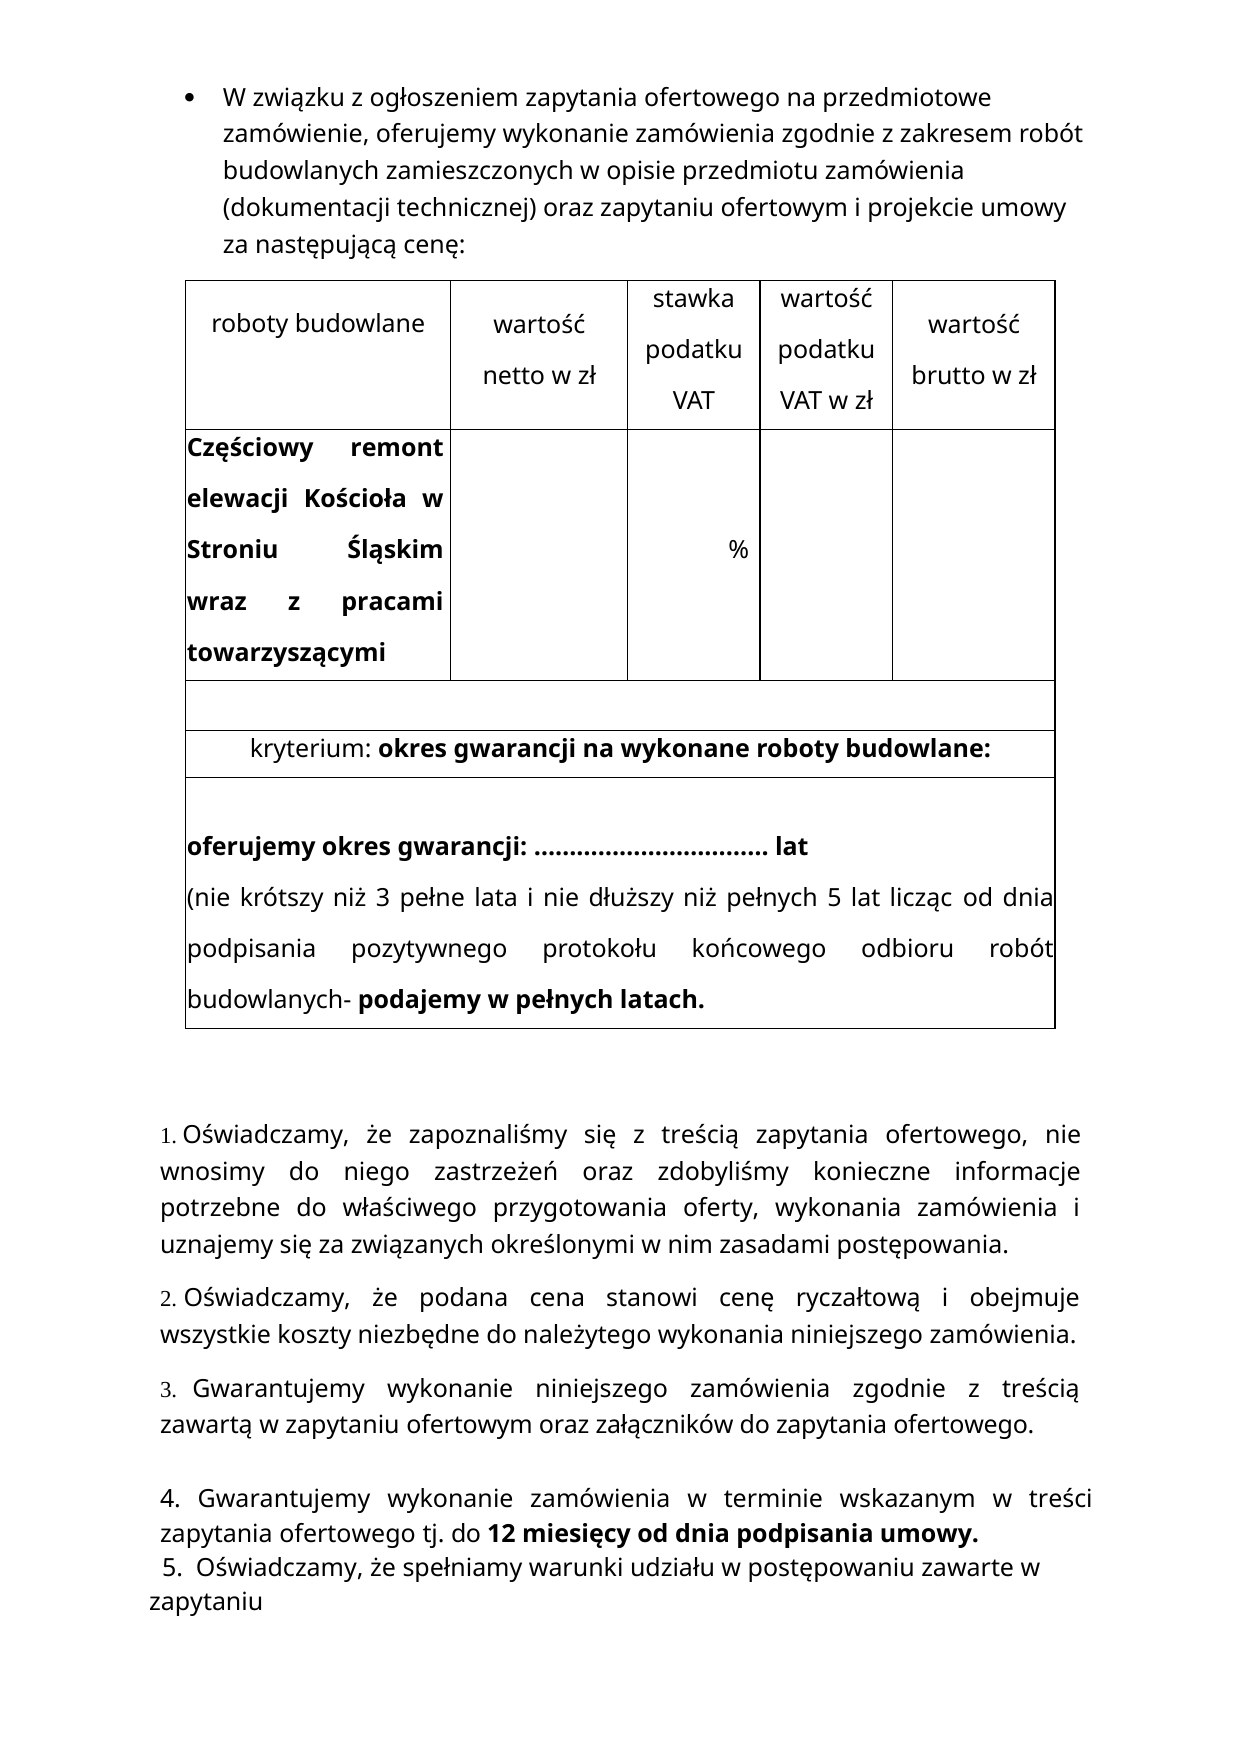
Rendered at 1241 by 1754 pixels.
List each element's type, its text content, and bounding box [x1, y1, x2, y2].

table_header wartość podatku VAT w zł [761, 281, 892, 429]
table_header stawka podatku VAT [628, 281, 759, 429]
table_cell kryterium: okres gwarancji na wykonane roboty budowlane: [186, 731, 1054, 777]
list W związku z ogłoszeniem zapytania ofertowego na przedmiotowe zamówienie, oferujemy wykonanie zamówienia zgodnie z zakresem robót budowlanych zamieszczonych w opisie przedmiotu zamówienia (dokumentacji technicznej) oraz zapytaniu ofertowym i projekcie umowy za następującą cenę: [185, 79, 1093, 260]
list Oświadczamy, że zapoznaliśmy się z treścią zapytania ofertowego, nie wnosimy do niego zastrzeżeń oraz zdobyliśmy konieczne informacje potrzebne do właściwego przygotowania oferty, wykonania zamówienia i uznajemy się za związanych określonymi w nim zasadami postępowania. [160, 1116, 1081, 1261]
table_cell [451, 430, 627, 680]
table_cell oferujemy okres gwarancji: …………………………… lat (nie krótszy niż 3 pełne lata i nie dłuższy niż pełnych 5 lat licząc od dnia podpisania pozytywnego protokołu końcowego odbioru robót budowlanych- podajemy w pełnych latach. [186, 778, 1054, 1028]
list 4. Gwarantujemy wykonanie zamówienia w terminie wskazanym w treści zapytania ofertowego tj. do 12 miesięcy od dnia podpisania umowy. [160, 1481, 1093, 1549]
table_header wartość brutto w zł [893, 281, 1054, 429]
table_cell [186, 681, 1054, 729]
table_cell [893, 430, 1054, 680]
table_cell [761, 430, 892, 680]
table_header roboty budowlane [186, 281, 450, 429]
table_cell % [628, 430, 759, 680]
list Oświadczamy, że podana cena stanowi cenę ryczałtową i obejmuje wszystkie koszty niezbędne do należytego wykonania niniejszego zamówienia. [160, 1280, 1081, 1351]
text 5. Oświadczamy, że spełniamy warunki udziału w postępowaniu zawarte w zapytaniu [148, 1549, 1093, 1617]
table_cell Częściowy remont elewacji Kościoła w Stroniu Śląskim wraz z pracami towarzyszącymi [186, 430, 450, 680]
list Gwarantujemy wykonanie niniejszego zamówienia zgodnie z treścią zawartą w zapytaniu ofertowym oraz załączników do zapytania ofertowego. [160, 1370, 1081, 1441]
table_header wartość netto w zł [451, 281, 627, 429]
